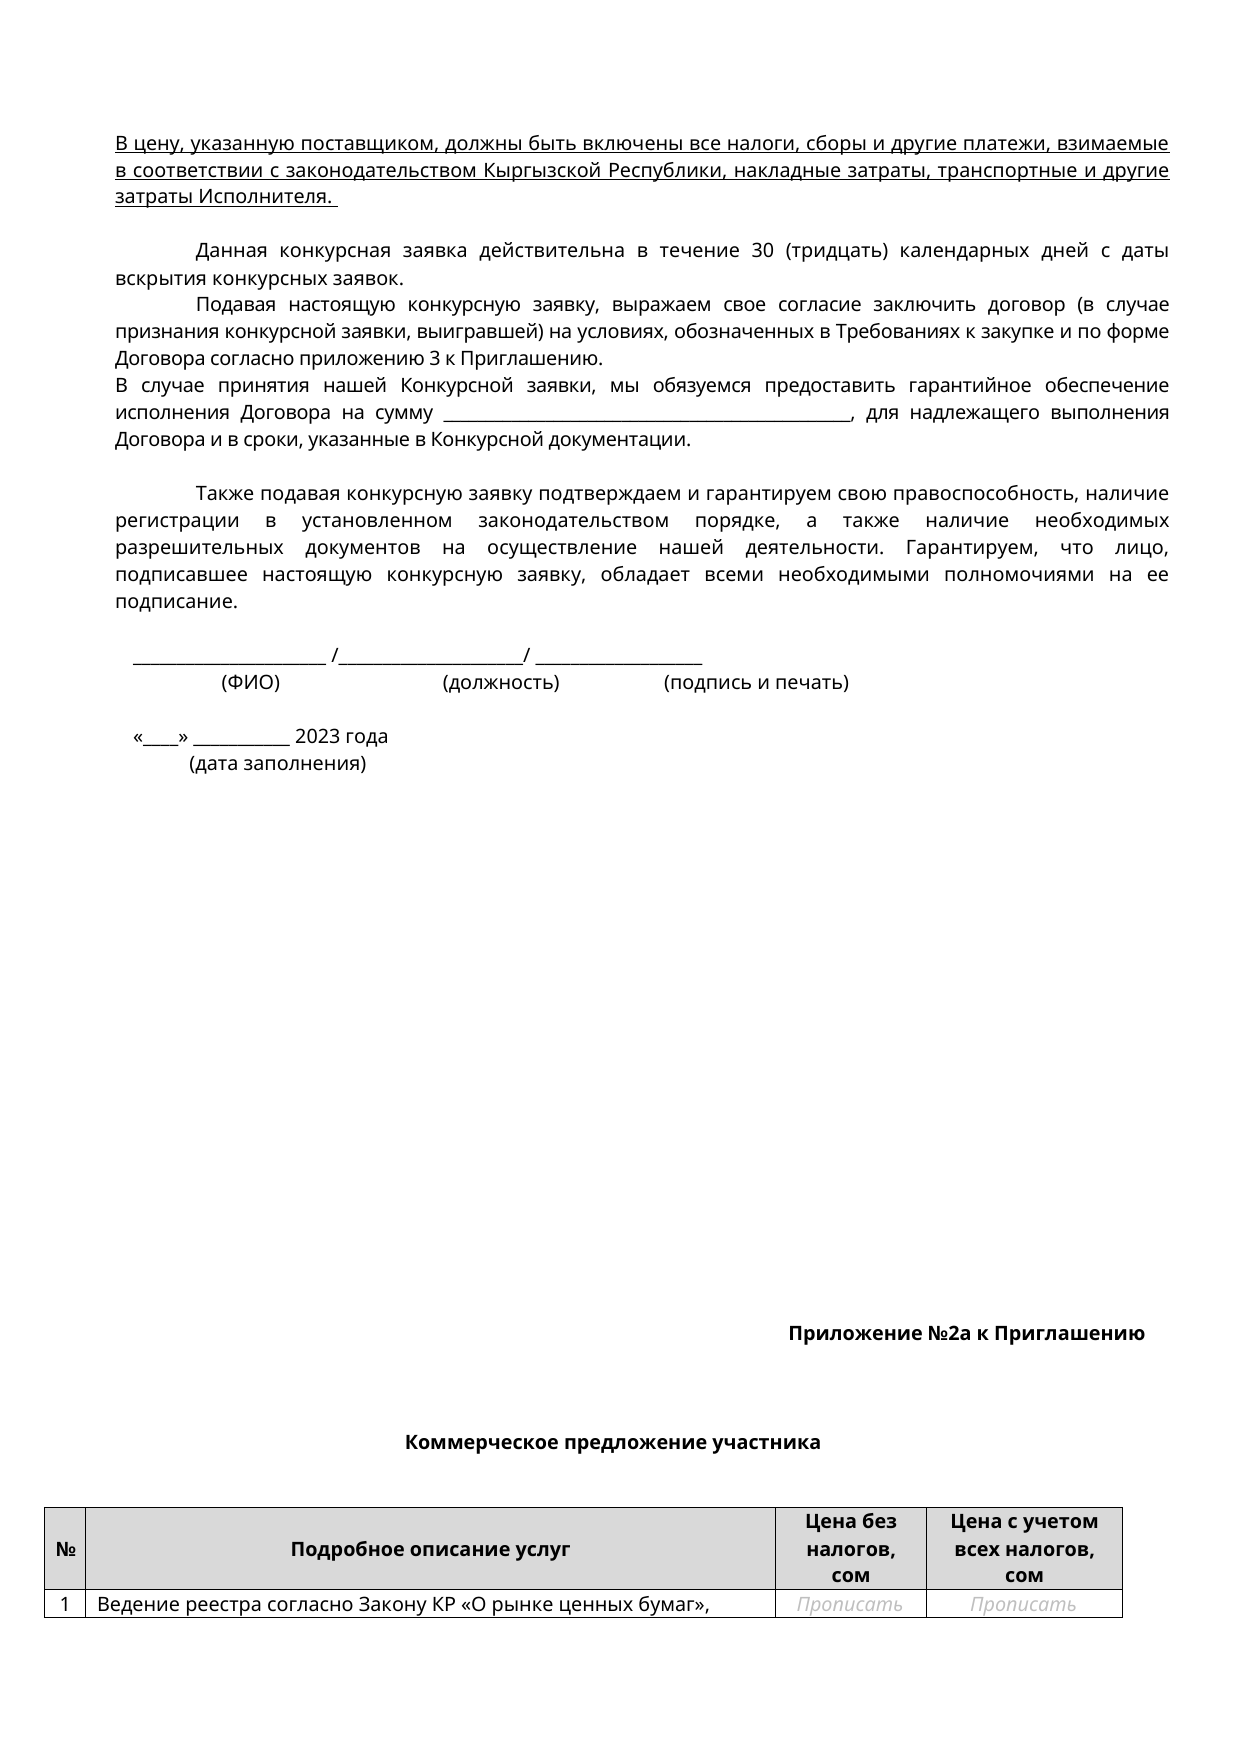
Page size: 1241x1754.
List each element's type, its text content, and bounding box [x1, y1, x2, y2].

text Приложение №2а к Приглашению [74, 1319, 1152, 1346]
table_cell 1 [45, 1590, 85, 1617]
text «____» ___________ 2023 года [74, 722, 1152, 749]
table_cell Прописать [927, 1590, 1122, 1617]
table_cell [86, 1590, 775, 1617]
table_header Цена без налогов, сом [776, 1508, 926, 1589]
text Коммерческое предложение участника [74, 1428, 1152, 1455]
text ______________________ /_____________________/ ___________________ [74, 641, 1152, 668]
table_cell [104, 74, 1181, 641]
text (ФИО) (должность) (подпись и печать) [148, 668, 1152, 695]
table_header Цена с учетом всех налогов, сом [927, 1508, 1122, 1589]
text (дата заполнения) [74, 749, 1152, 776]
table_header № [45, 1508, 85, 1589]
table_header Подробное описание услуг [86, 1508, 775, 1589]
table_cell Прописать [776, 1590, 926, 1617]
